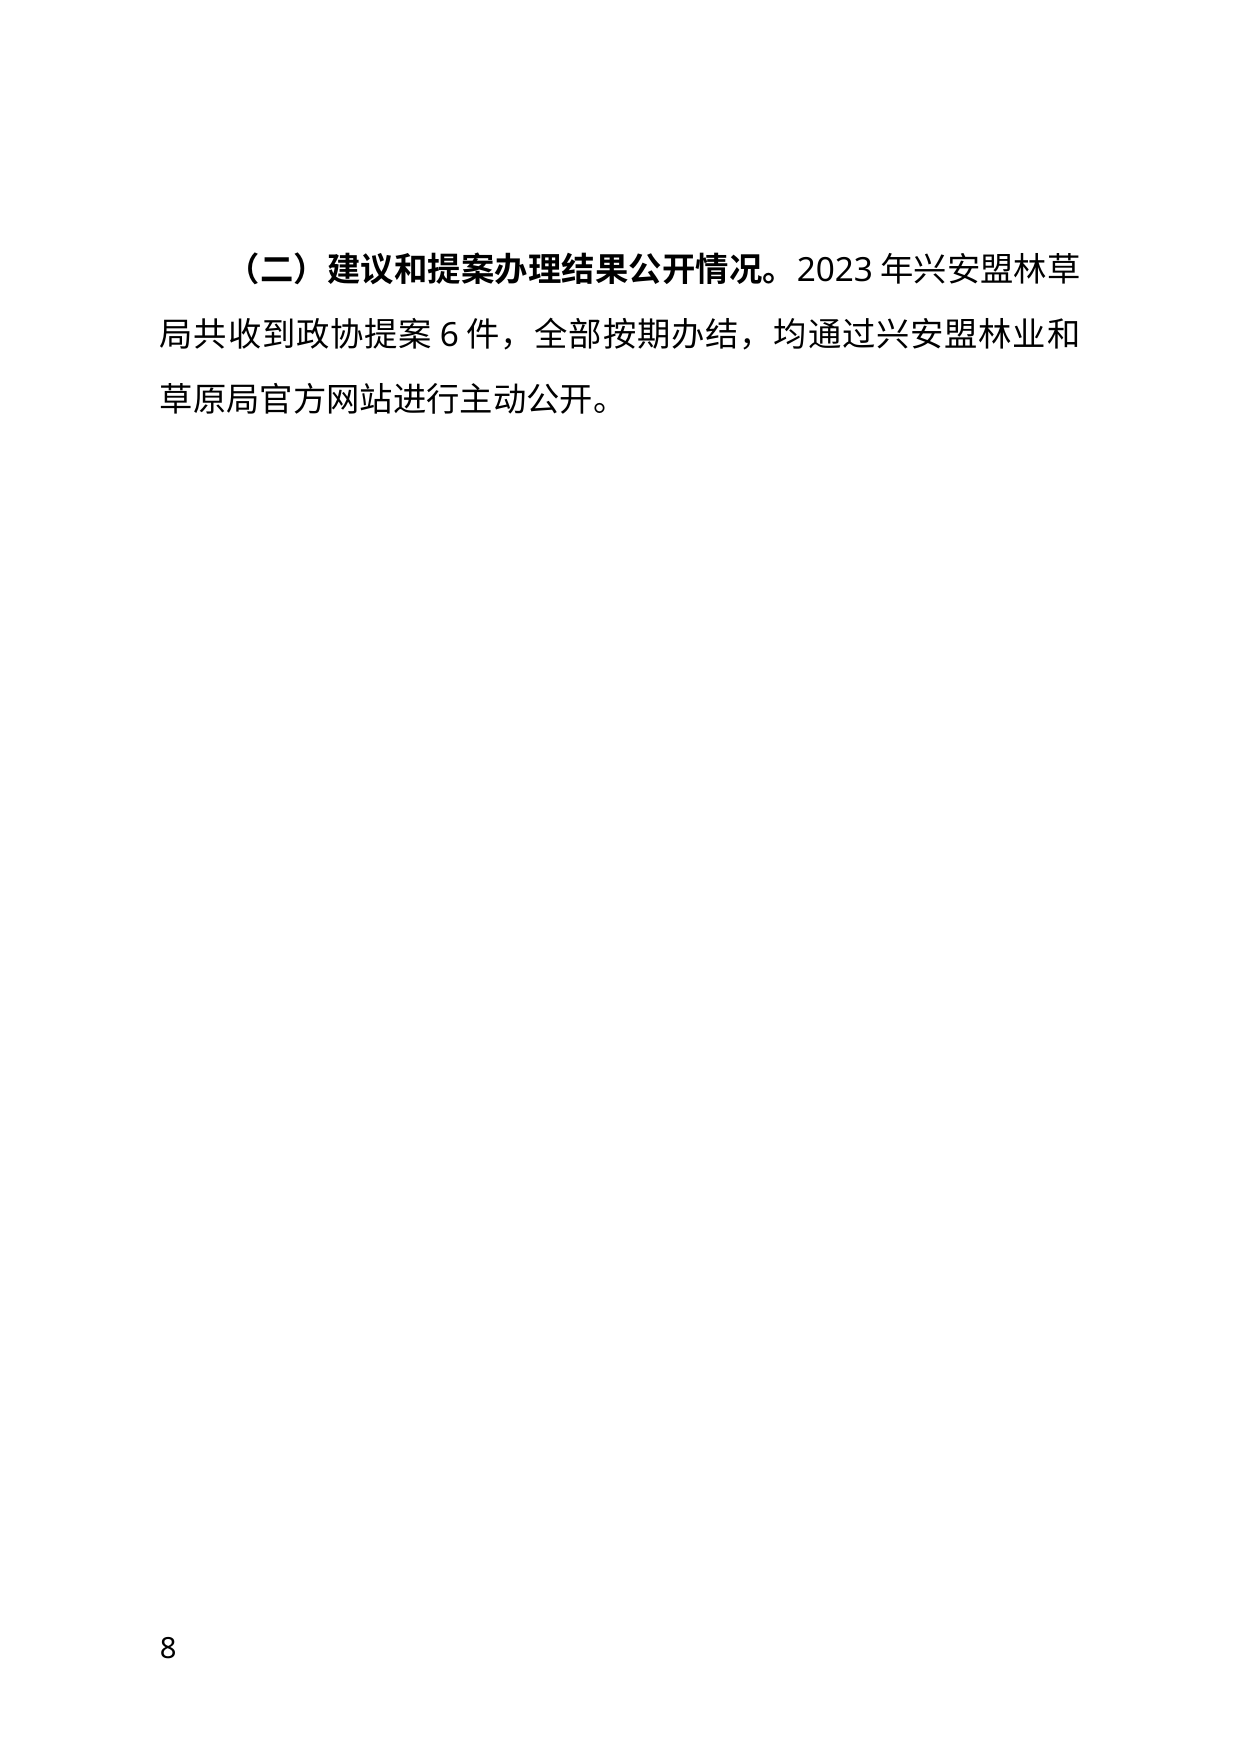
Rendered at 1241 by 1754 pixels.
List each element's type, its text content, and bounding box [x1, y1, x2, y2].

text （二）建议和提案办理结果公开情况。2023年兴安盟林草局共收到政协提案6件，全部按期办结，均通过兴安盟林业和草原局官方网站进行主动公开。 [159, 234, 1081, 429]
